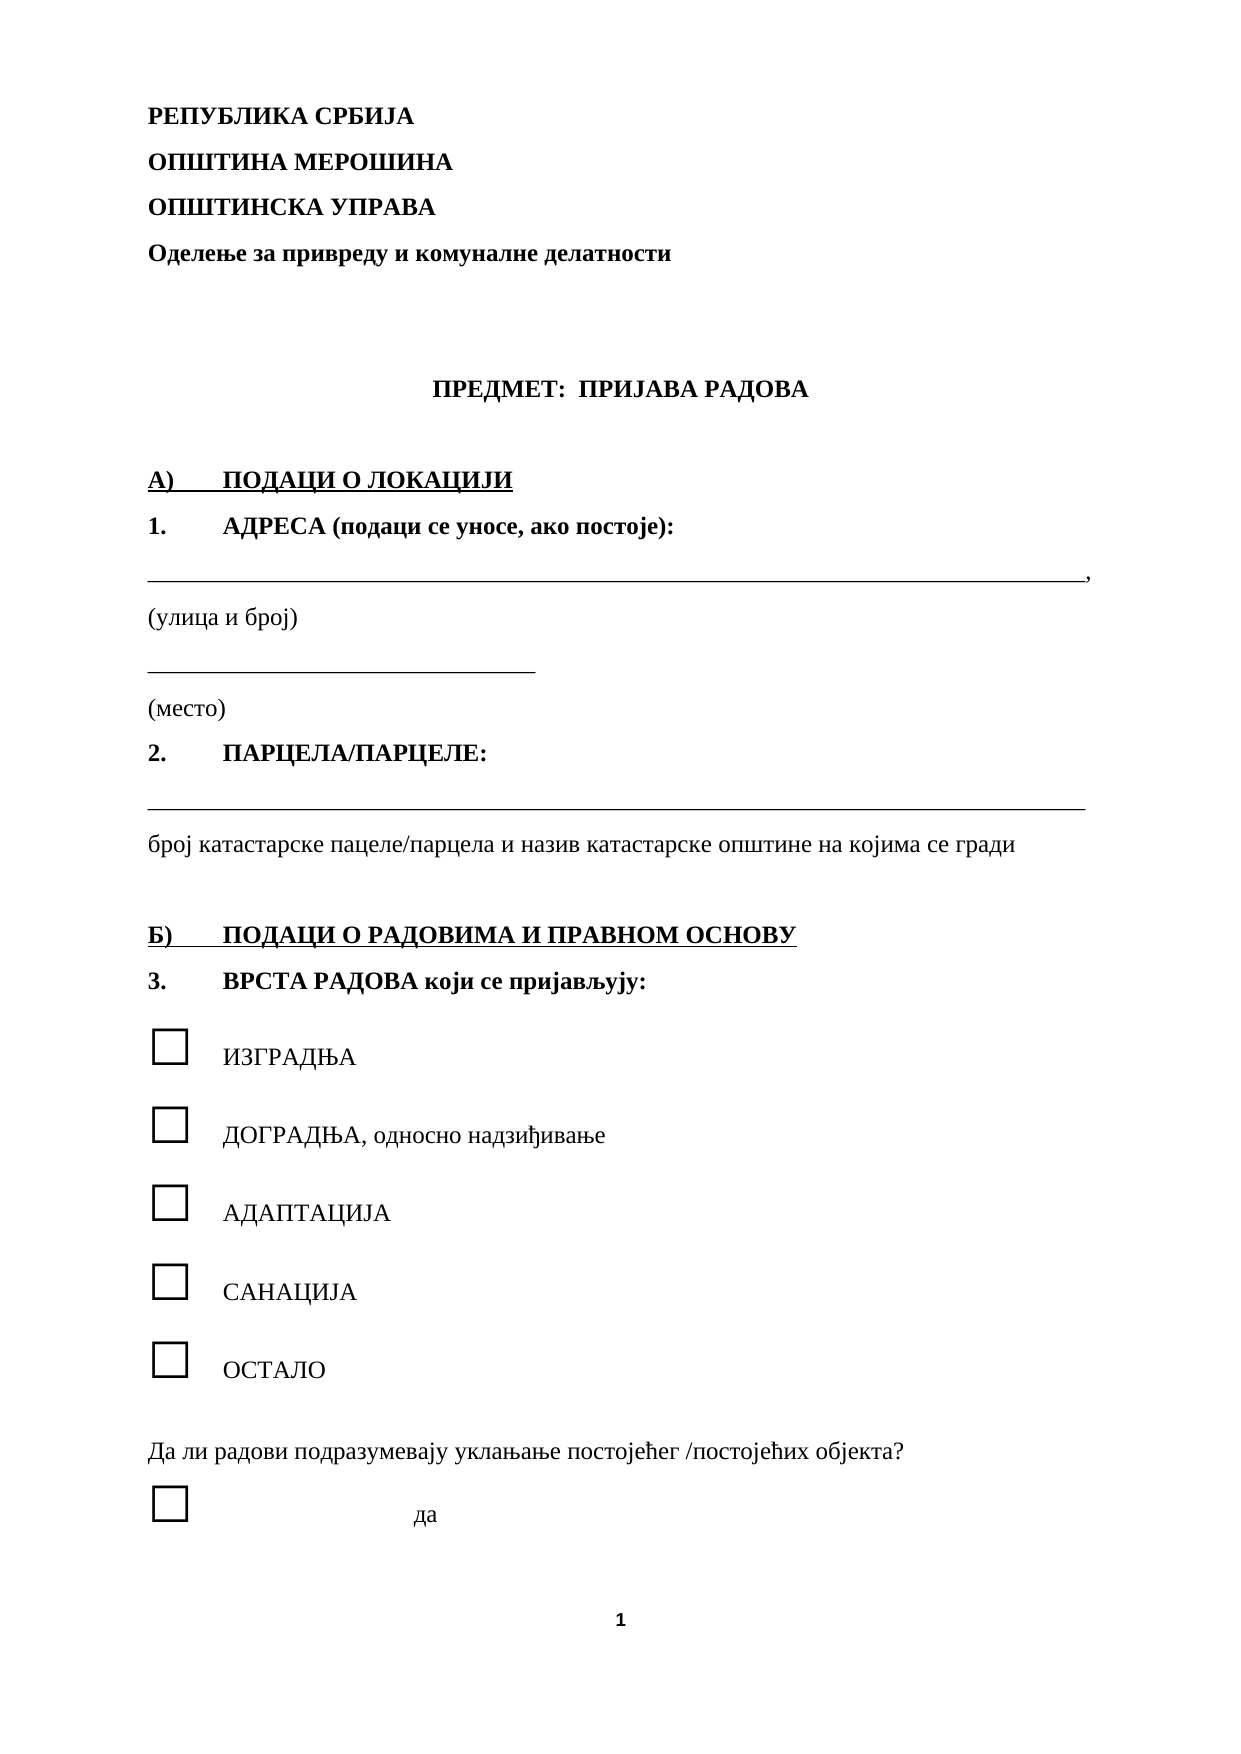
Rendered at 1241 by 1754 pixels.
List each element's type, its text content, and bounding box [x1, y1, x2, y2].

text А) ПОДАЦИ О ЛОКАЦИЈИ [148, 465, 1093, 494]
list ☐ ИЗГРАДЊА [148, 1012, 1093, 1080]
list АДРЕСА (подаци се уносе, ако постоје): [148, 511, 1093, 539]
text ___________________________________________________________________________ [148, 784, 1093, 813]
text (место) [148, 693, 1093, 722]
list ☐ да [148, 1469, 1093, 1537]
text Оделење за привреду и комуналне делатности [148, 238, 1093, 266]
list ВРСТА РАДОВА који се пријављују: [148, 966, 1093, 995]
text број катастарске пацеле/парцела и назив катастарске општине на којима се гради [148, 829, 1093, 858]
text Б) ПОДАЦИ О РАДОВИМА И ПРАВНОМ ОСНОВУ [148, 921, 1093, 949]
list ☐ ОСТАЛО [148, 1325, 1093, 1393]
list ☐ САНАЦИЈА [148, 1247, 1093, 1315]
text ОПШТИНСКА УПРАВА [148, 192, 1093, 221]
list ☐ АДАПТАЦИЈА [148, 1168, 1093, 1236]
list ☐ ДОГРАДЊА, односно надзиђивање [148, 1090, 1093, 1158]
text (улица и број) [148, 602, 1093, 631]
text _______________________________ [148, 647, 1093, 676]
text ОПШТИНА МЕРОШИНА [148, 147, 1093, 175]
list Да ли радови подразумевају уклањање постојећег /постојећих објекта? [148, 1436, 1093, 1465]
text РЕПУБЛИКА СРБИЈА [148, 101, 1093, 130]
text ___________________________________________________________________________, [148, 556, 1093, 585]
text ПРЕДМЕТ: ПРИЈАВА РАДОВА [148, 374, 1093, 403]
list ПАРЦЕЛА/ПАРЦЕЛЕ: [148, 738, 1093, 767]
